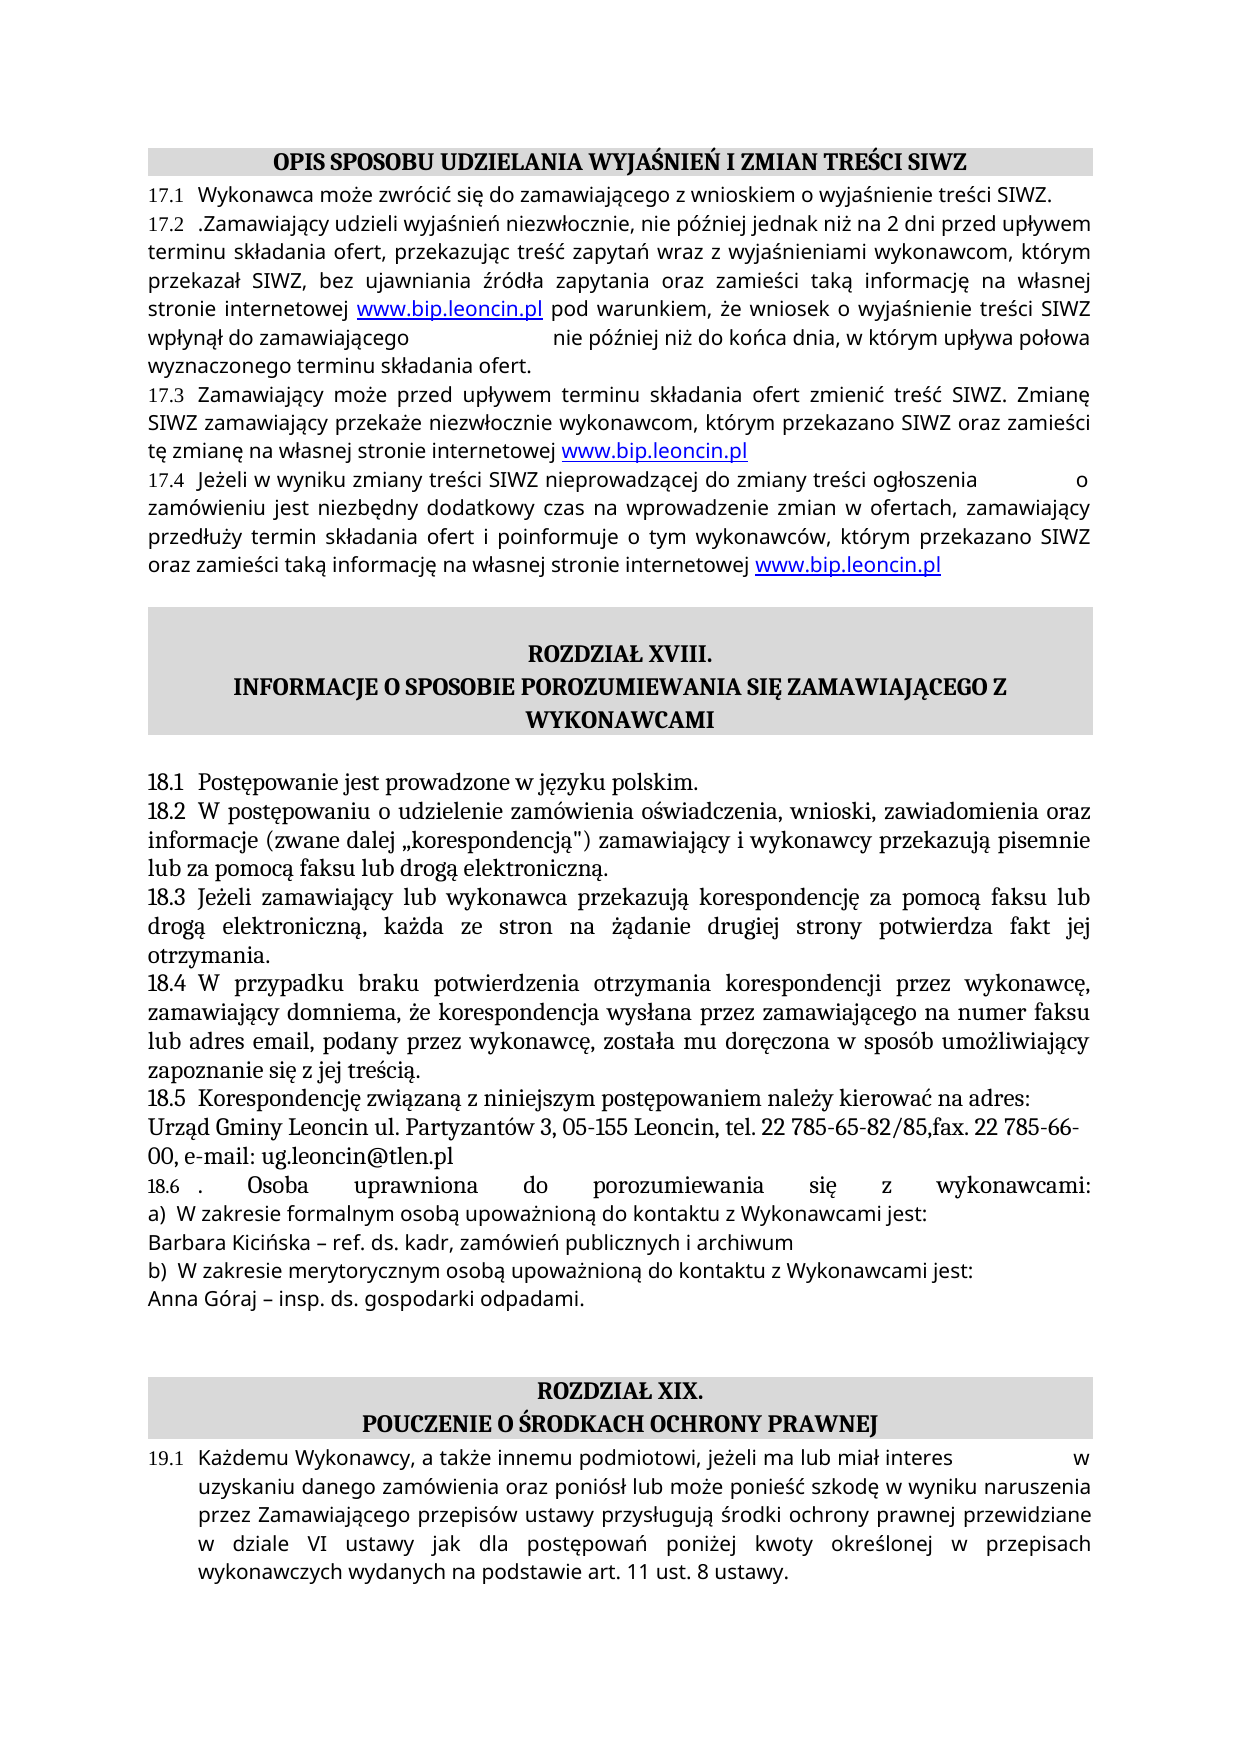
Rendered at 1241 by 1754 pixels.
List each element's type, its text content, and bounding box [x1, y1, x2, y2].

text Anna Góraj – insp. ds. gospodarki odpadami. [148, 1284, 1093, 1313]
text b) W zakresie merytorycznym osobą upoważnioną do kontaktu z Wykonawcami jest: [148, 1256, 1093, 1284]
text ROZDZIAŁ XIX. [148, 1377, 1093, 1406]
list .Zamawiający udzieli wyjaśnień niezwłocznie, nie później jednak niż na 2 dni przed upływem terminu składania ofert, przekazując treść zapytań wraz z wyjaśnieniami wykonawcom, którym przekazał SIWZ, bez ujawniania źródła zapytania oraz zamieści taką informację na własnej stronie internetowej www.bip.leoncin.pl pod warunkiem, że wniosek o wyjaśnienie treści SIWZ wpłynął do zamawiającego nie później niż do końca dnia, w którym upływa połowa wyznaczonego terminu składania ofert. [148, 209, 1092, 380]
list W przypadku braku potwierdzenia otrzymania korespondencji przez wykonawcę, zamawiający domniema, że korespondencja wysłana przez zamawiającego na numer faksu lub adres email, podany przez wykonawcę, została mu doręczona w sposób umożliwiający zapoznanie się z jej treścią. [148, 969, 1091, 1084]
text Barbara Kicińska – ref. ds. kadr, zamówień publicznych i archiwum [148, 1228, 1093, 1256]
list W postępowaniu o udzielenie zamówienia oświadczenia, wnioski, zawiadomienia oraz informacje (zwane dalej „korespondencją") zamawiający i wykonawcy przekazują pisemnie lub za pomocą faksu lub drogą elektroniczną. [148, 797, 1092, 883]
list Każdemu Wykonawcy, a także innemu podmiotowi, jeżeli ma lub miał interes w uzyskaniu danego zamówienia oraz poniósł lub może ponieść szkodę w wyniku naruszenia przez Zamawiającego przepisów ustawy przysługują środki ochrony prawnej przewidziane w dziale VI ustawy jak dla postępowań poniżej kwoty określonej w przepisach wykonawczych wydanych na podstawie art. 11 ust. 8 ustawy. [148, 1443, 1093, 1586]
list Postępowanie jest prowadzone w języku polskim. [148, 768, 1093, 797]
list Jeżeli zamawiający lub wykonawca przekazują korespondencję za pomocą faksu lub drogą elektroniczną, każda ze stron na żądanie drugiej strony potwierdza fakt jej otrzymania. [148, 883, 1092, 969]
list Zamawiający może przed upływem terminu składania ofert zmienić treść SIWZ. Zmianę SIWZ zamawiający przekaże niezwłocznie wykonawcom, którym przekazano SIWZ oraz zamieści tę zmianę na własnej stronie internetowej www.bip.leoncin.pl [148, 380, 1092, 465]
list . Osoba uprawniona do porozumiewania się z wykonawcami: a) W zakresie formalnym osobą upoważnioną do kontaktu z Wykonawcami jest: [148, 1171, 1093, 1228]
text Urząd Gminy Leoncin ul. Partyzantów 3, 05-155 Leoncin, tel. 22 785-65-82/85,fax. 22 785-66-00, e-mail: ug.leoncin@tlen.pl [148, 1113, 1093, 1171]
text OPIS SPOSOBU UDZIELANIA WYJAŚNIEŃ I ZMIAN TREŚCI SIWZ [148, 148, 1093, 176]
text INFORMACJE O SPOSOBIE POROZUMIEWANIA SIĘ ZAMAWIAJĄCEGO Z WYKONAWCAMI [148, 673, 1093, 735]
list Jeżeli w wyniku zmiany treści SIWZ nieprowadzącej do zmiany treści ogłoszenia o zamówieniu jest niezbędny dodatkowy czas na wprowadzenie zmian w ofertach, zamawiający przedłuży termin składania ofert i poinformuje o tym wykonawców, którym przekazano SIWZ oraz zamieści taką informację na własnej stronie internetowej www.bip.leoncin.pl [148, 465, 1092, 579]
list Korespondencję związaną z niniejszym postępowaniem należy kierować na adres: [148, 1084, 1093, 1113]
list Wykonawca może zwrócić się do zamawiającego z wnioskiem o wyjaśnienie treści SIWZ. [148, 181, 1093, 209]
text ROZDZIAŁ XVIII. [148, 640, 1093, 669]
text POUCZENIE O ŚRODKACH OCHRONY PRAWNEJ [148, 1410, 1093, 1439]
